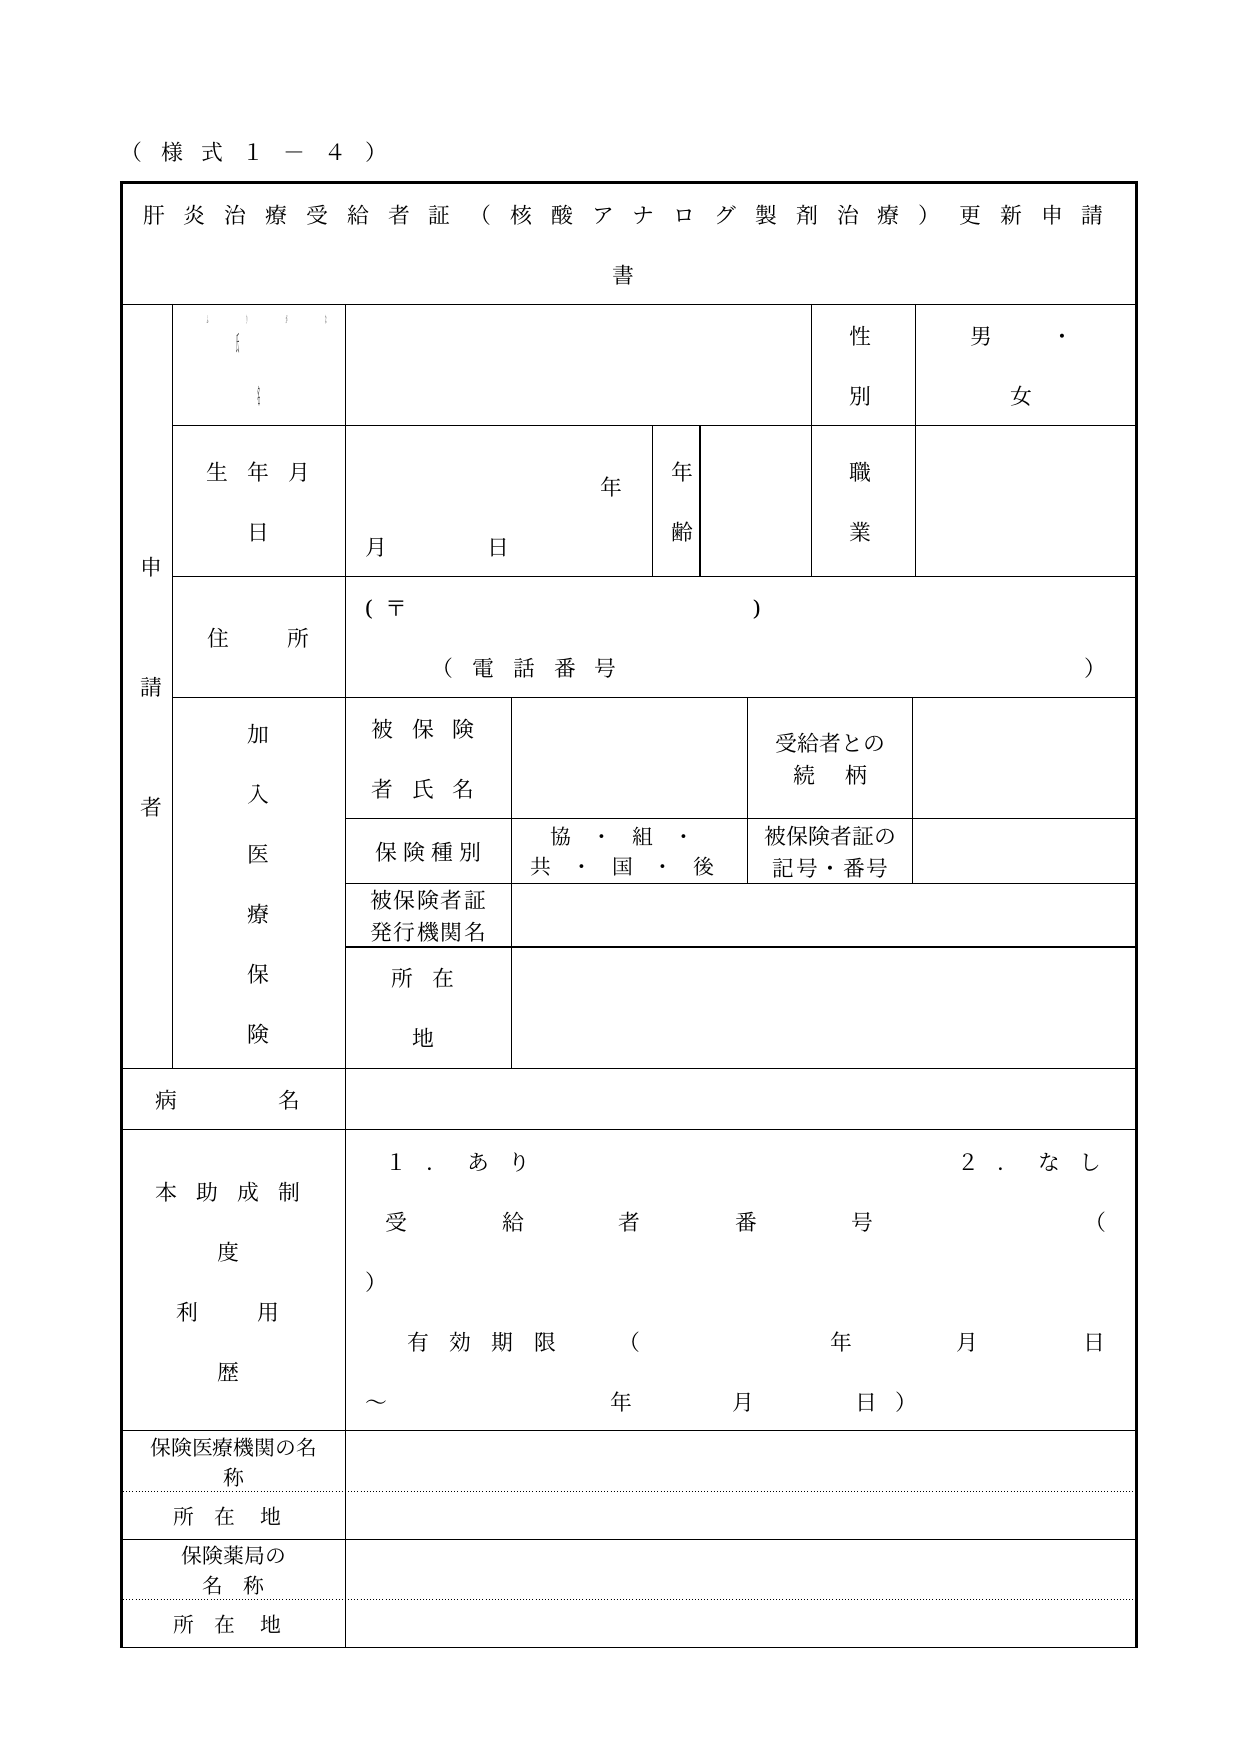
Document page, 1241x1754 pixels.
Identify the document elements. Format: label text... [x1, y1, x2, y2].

table_cell 住所 [173, 577, 345, 697]
table_cell [512, 698, 747, 818]
table_cell 年 齢 [653, 426, 699, 576]
table_cell 被保険者証 発行機関名 [346, 884, 511, 946]
table_cell 本助成制度 利 用 歴 [123, 1130, 345, 1430]
table_cell [346, 1491, 1135, 1538]
table_cell 加 入 医 療 保 険 [173, 698, 345, 1067]
table_cell 性 別 [812, 305, 915, 425]
table_cell [346, 305, 811, 425]
table_cell [346, 1431, 1135, 1491]
table_cell 被保険者氏名 [346, 698, 511, 818]
table_cell 年 月 日 [346, 426, 652, 576]
table_cell 男 ・ 女 [916, 305, 1135, 425]
table_cell [512, 884, 1135, 946]
table_cell 保険薬局の 名称 [123, 1540, 345, 1599]
table_cell [512, 948, 1135, 1067]
table_cell [701, 426, 811, 576]
table_cell 被保険者証の 記号・番号 [748, 819, 912, 882]
table_cell １．あり ２．なし 受給者番号 （ ） 有効期限 （ 年 月 日 ～ 年 月 日） [346, 1130, 1135, 1430]
table_cell (〒 ) （電話番号 ） [346, 577, 1135, 697]
table_cell 受給者との 続柄 [748, 698, 912, 818]
table_cell [346, 1599, 1135, 1647]
table_cell 生年月日 [173, 426, 345, 576]
table_cell 所在地 [123, 1491, 345, 1538]
text （様式１－４） [120, 121, 1120, 181]
table_cell 保険種別 [346, 819, 511, 882]
table_cell [346, 1540, 1135, 1599]
table_cell 申 請 者 [123, 305, 172, 1067]
table_cell [916, 426, 1135, 576]
table_header 肝炎治療受給者証（核酸アナログ製剤治療）更新申請書 [123, 184, 1135, 304]
table_cell 病 名 [123, 1069, 345, 1129]
table_cell 所在地 [123, 1599, 345, 1647]
table_cell 協・組・共・国・後 [512, 819, 747, 882]
table_cell 保険医療機関の名称 [123, 1431, 345, 1491]
table_cell 所在地 [346, 948, 511, 1067]
table_cell [913, 819, 1135, 882]
table_cell 職 業 [812, 426, 915, 576]
table_cell [173, 305, 345, 425]
table_cell [346, 1069, 1135, 1129]
table_cell [913, 698, 1135, 818]
